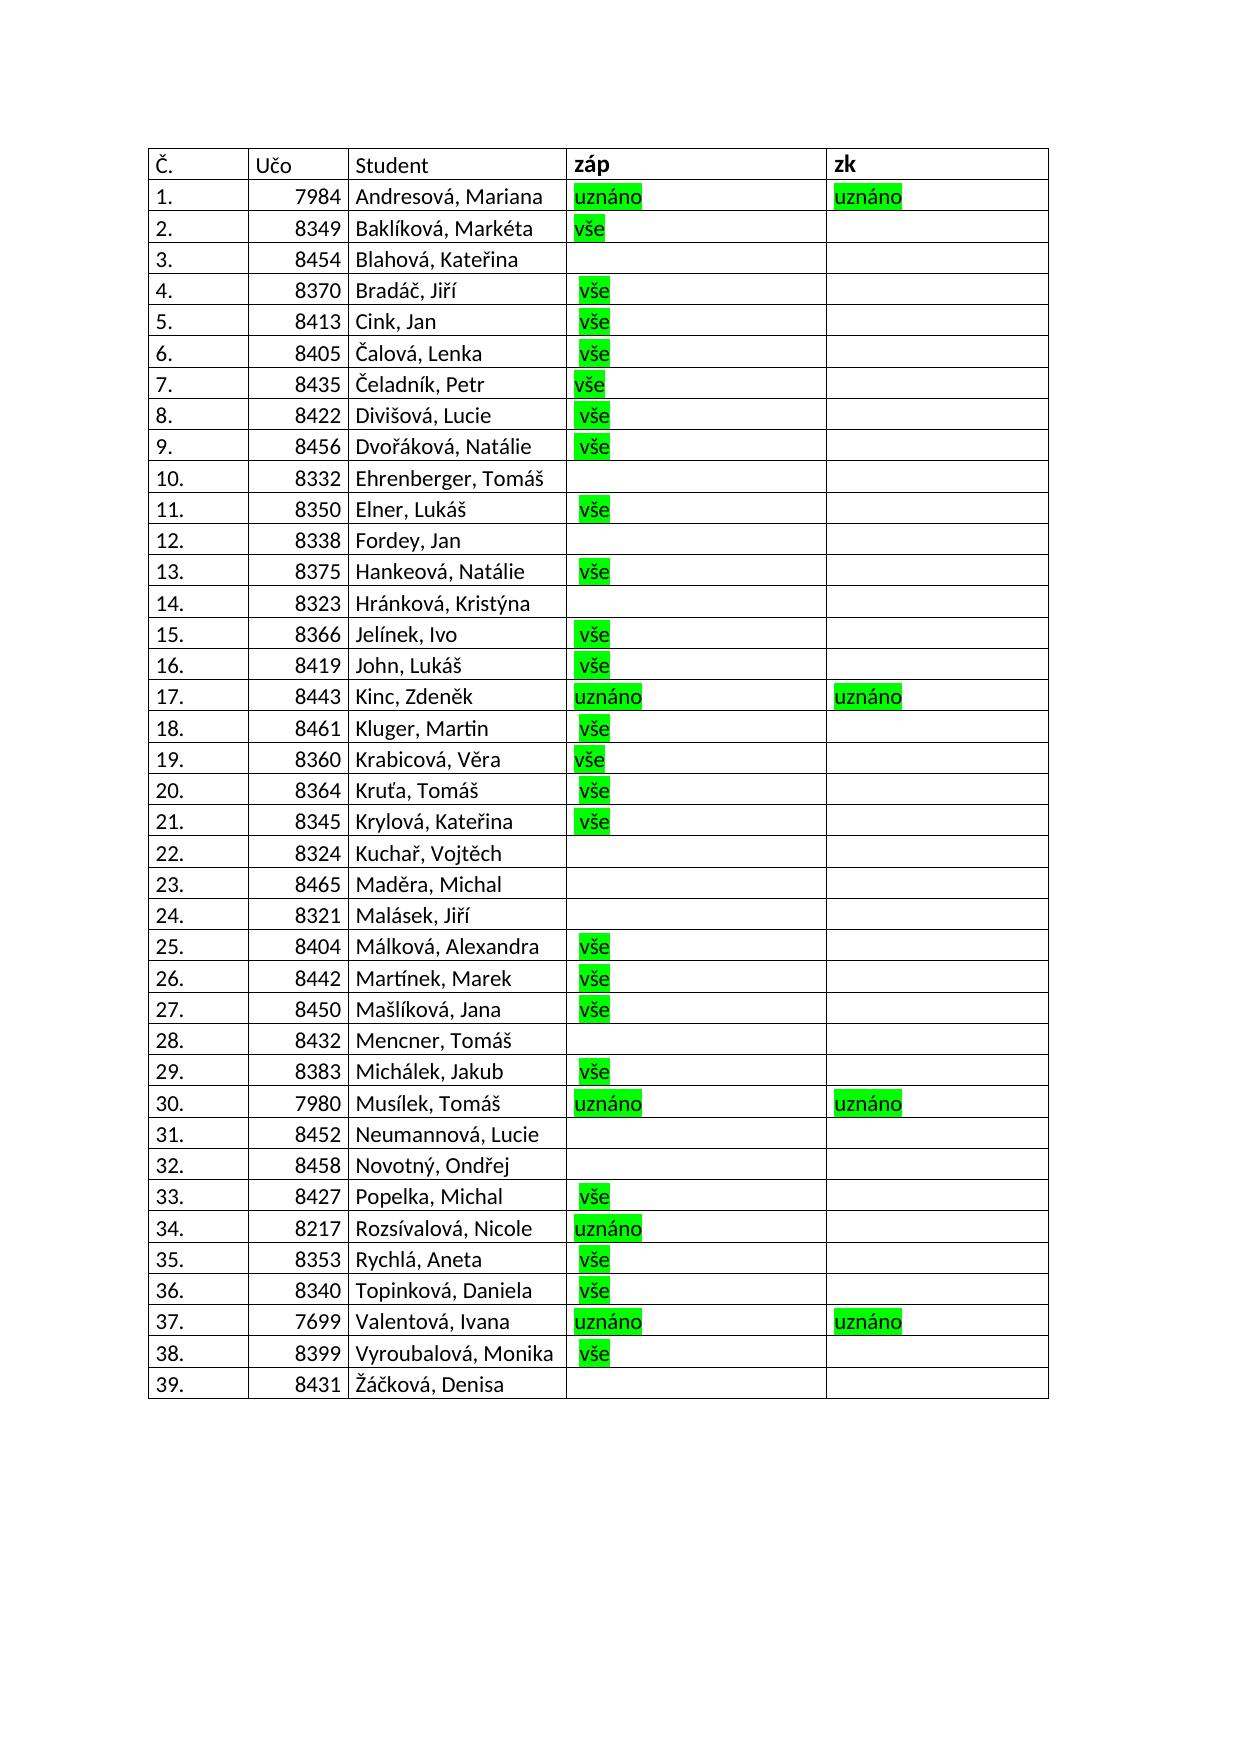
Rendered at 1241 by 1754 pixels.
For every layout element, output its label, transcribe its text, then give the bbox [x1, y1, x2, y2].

table_cell 8442 [249, 961, 348, 992]
table_cell vše [567, 1180, 826, 1210]
table_cell 8435 [249, 368, 348, 398]
table_cell 8443 [249, 680, 348, 710]
table_cell 8454 [249, 243, 348, 273]
table_cell Kruťa, Tomáš [349, 774, 566, 804]
table_cell 18. [149, 711, 248, 742]
table_cell 8360 [249, 743, 348, 773]
table_cell Hankeová, Natálie [349, 555, 566, 585]
table_cell Blahová, Kateřina [349, 243, 566, 273]
table_cell Fordey, Jan [349, 524, 566, 554]
table_cell vše [567, 368, 826, 398]
table_cell 8375 [249, 555, 348, 585]
table_cell 8405 [249, 336, 348, 367]
table_cell vše [567, 1243, 826, 1273]
table_cell 8321 [249, 899, 348, 929]
table_cell 28. [149, 1024, 248, 1054]
table_cell Málková, Alexandra [349, 930, 566, 960]
table_cell vše [567, 1274, 826, 1304]
table_cell Mašlíková, Jana [349, 993, 566, 1023]
table_cell [827, 555, 1048, 585]
table_cell [827, 1211, 1048, 1242]
table_cell Bradáč, Jiří [349, 274, 566, 304]
table_cell [827, 899, 1048, 929]
table_cell uznáno [827, 1305, 1048, 1335]
table_cell 8427 [249, 1180, 348, 1210]
table_cell [567, 1149, 826, 1179]
table_cell vše [567, 649, 826, 679]
table_cell [827, 774, 1048, 804]
table_cell 37. [149, 1305, 248, 1335]
table_cell vše [567, 930, 826, 960]
table_cell vše [567, 711, 826, 742]
table_header zk [827, 149, 1048, 179]
table_cell [827, 1180, 1048, 1210]
table_cell 8364 [249, 774, 348, 804]
table_cell 8332 [249, 461, 348, 492]
table_cell [567, 1368, 826, 1398]
table_cell vše [567, 555, 826, 585]
table_cell [567, 899, 826, 929]
table_cell 35. [149, 1243, 248, 1273]
table_cell vše [567, 493, 826, 523]
table_cell [827, 993, 1048, 1023]
table_cell uznáno [827, 1086, 1048, 1117]
table_cell 8350 [249, 493, 348, 523]
table_cell Čalová, Lenka [349, 336, 566, 367]
table_cell 8. [149, 399, 248, 429]
table_cell 7980 [249, 1086, 348, 1117]
table_cell 39. [149, 1368, 248, 1398]
table_cell 8399 [249, 1336, 348, 1367]
table_cell Neumannová, Lucie [349, 1118, 566, 1148]
table_header Č. [149, 149, 248, 179]
table_cell Musílek, Tomáš [349, 1086, 566, 1117]
table_cell 12. [149, 524, 248, 554]
table_cell uznáno [827, 680, 1048, 710]
table_cell Valentová, Ivana [349, 1305, 566, 1335]
table_cell 6. [149, 336, 248, 367]
table_cell 36. [149, 1274, 248, 1304]
table_cell 33. [149, 1180, 248, 1210]
table_cell Dvořáková, Natálie [349, 430, 566, 460]
table_cell vše [567, 774, 826, 804]
table_cell Martínek, Marek [349, 961, 566, 992]
table_cell 8422 [249, 399, 348, 429]
table_cell Kinc, Zdeněk [349, 680, 566, 710]
table_cell Čeladník, Petr [349, 368, 566, 398]
table_cell vše [567, 1055, 826, 1085]
table_header Student [349, 149, 566, 179]
table_cell uznáno [567, 680, 826, 710]
table_cell [567, 1024, 826, 1054]
table_cell 8450 [249, 993, 348, 1023]
table_cell [567, 461, 826, 492]
table_cell 27. [149, 993, 248, 1023]
table_cell [827, 461, 1048, 492]
table_cell 26. [149, 961, 248, 992]
table_cell Kuchař, Vojtěch [349, 836, 566, 867]
table_cell [827, 1274, 1048, 1304]
table_cell 8383 [249, 1055, 348, 1085]
table_cell Hránková, Kristýna [349, 586, 566, 617]
table_cell [567, 524, 826, 554]
table_cell 13. [149, 555, 248, 585]
table_cell Malásek, Jiří [349, 899, 566, 929]
table_cell 31. [149, 1118, 248, 1148]
table_cell 17. [149, 680, 248, 710]
table_cell 24. [149, 899, 248, 929]
table_cell vše [567, 274, 826, 304]
table_cell Novotný, Ondřej [349, 1149, 566, 1179]
table_cell 8353 [249, 1243, 348, 1273]
table_cell 3. [149, 243, 248, 273]
table_cell Krylová, Kateřina [349, 805, 566, 835]
table_cell 8340 [249, 1274, 348, 1304]
table_cell 8432 [249, 1024, 348, 1054]
table_cell Žáčková, Denisa [349, 1368, 566, 1398]
table_cell uznáno [567, 1211, 826, 1242]
table_cell [827, 336, 1048, 367]
table_cell 29. [149, 1055, 248, 1085]
table_cell 8419 [249, 649, 348, 679]
table_cell 7699 [249, 1305, 348, 1335]
table_cell vše [567, 430, 826, 460]
table_cell [827, 274, 1048, 304]
table_header záp [567, 149, 826, 179]
table_cell Jelínek, Ivo [349, 618, 566, 648]
table_cell [827, 868, 1048, 898]
table_cell 34. [149, 1211, 248, 1242]
table_cell [827, 1055, 1048, 1085]
table_cell 19. [149, 743, 248, 773]
table_cell 22. [149, 836, 248, 867]
table_cell [827, 211, 1048, 242]
table_cell 16. [149, 649, 248, 679]
table_cell vše [567, 743, 826, 773]
table_cell vše [567, 1336, 826, 1367]
table_cell vše [567, 618, 826, 648]
table_cell 2. [149, 211, 248, 242]
table_cell 21. [149, 805, 248, 835]
table_cell Andresová, Mariana [349, 180, 566, 210]
table_cell [827, 586, 1048, 617]
table_cell [827, 1118, 1048, 1148]
table_cell 8413 [249, 305, 348, 335]
table_cell [567, 1118, 826, 1148]
table_cell John, Lukáš [349, 649, 566, 679]
table_cell 1. [149, 180, 248, 210]
table_cell vše [567, 305, 826, 335]
table_cell Kluger, Martin [349, 711, 566, 742]
table_cell Michálek, Jakub [349, 1055, 566, 1085]
table_cell Elner, Lukáš [349, 493, 566, 523]
table_cell [827, 649, 1048, 679]
table_cell 8349 [249, 211, 348, 242]
table_cell uznáno [567, 1086, 826, 1117]
table_cell [827, 399, 1048, 429]
table_cell 8461 [249, 711, 348, 742]
table_cell Cink, Jan [349, 305, 566, 335]
table_cell 38. [149, 1336, 248, 1367]
table_cell vše [567, 336, 826, 367]
table_cell Ehrenberger, Tomáš [349, 461, 566, 492]
table_cell 9. [149, 430, 248, 460]
table_cell 8345 [249, 805, 348, 835]
table_cell [827, 1024, 1048, 1054]
table_cell 11. [149, 493, 248, 523]
table_cell 4. [149, 274, 248, 304]
table_cell [827, 930, 1048, 960]
table_cell 8323 [249, 586, 348, 617]
table_cell 15. [149, 618, 248, 648]
table_cell uznáno [567, 180, 826, 210]
table_cell [827, 493, 1048, 523]
table_cell [567, 243, 826, 273]
table_cell 7. [149, 368, 248, 398]
table_cell 8370 [249, 274, 348, 304]
table_cell Krabicová, Věra [349, 743, 566, 773]
table_cell [827, 1149, 1048, 1179]
table_cell vše [567, 805, 826, 835]
table_cell [827, 368, 1048, 398]
table_cell 25. [149, 930, 248, 960]
table_cell 23. [149, 868, 248, 898]
table_cell [827, 961, 1048, 992]
table_cell 8456 [249, 430, 348, 460]
table_cell 8217 [249, 1211, 348, 1242]
table_cell [827, 618, 1048, 648]
table_cell [827, 836, 1048, 867]
table_cell Maděra, Michal [349, 868, 566, 898]
table_cell 8366 [249, 618, 348, 648]
table_cell 14. [149, 586, 248, 617]
table_cell 8431 [249, 1368, 348, 1398]
table_cell 10. [149, 461, 248, 492]
table_cell Rychlá, Aneta [349, 1243, 566, 1273]
table_cell [827, 805, 1048, 835]
table_cell [827, 430, 1048, 460]
table_cell 8324 [249, 836, 348, 867]
table_cell [567, 868, 826, 898]
table_cell [827, 1243, 1048, 1273]
table_cell vše [567, 993, 826, 1023]
table_cell Topinková, Daniela [349, 1274, 566, 1304]
table_cell [827, 524, 1048, 554]
table_cell 8338 [249, 524, 348, 554]
table_cell vše [567, 399, 826, 429]
table_cell uznáno [827, 180, 1048, 210]
table_cell vše [567, 961, 826, 992]
table_cell uznáno [567, 1305, 826, 1335]
table_cell [827, 1336, 1048, 1367]
table_cell 20. [149, 774, 248, 804]
table_cell Popelka, Michal [349, 1180, 566, 1210]
table_cell Mencner, Tomáš [349, 1024, 566, 1054]
table_cell [827, 305, 1048, 335]
table_cell [827, 243, 1048, 273]
table_cell [827, 711, 1048, 742]
table_cell [827, 1368, 1048, 1398]
table_cell 8458 [249, 1149, 348, 1179]
table_cell Divišová, Lucie [349, 399, 566, 429]
table_cell 32. [149, 1149, 248, 1179]
table_cell 30. [149, 1086, 248, 1117]
table_cell 8404 [249, 930, 348, 960]
table_cell Baklíková, Markéta [349, 211, 566, 242]
table_cell 5. [149, 305, 248, 335]
table_cell 7984 [249, 180, 348, 210]
table_cell [567, 836, 826, 867]
table_cell Vyroubalová, Monika [349, 1336, 566, 1367]
table_cell vše [567, 211, 826, 242]
table_cell [827, 743, 1048, 773]
table_cell 8465 [249, 868, 348, 898]
table_cell 8452 [249, 1118, 348, 1148]
table_header Učo [249, 149, 348, 179]
table_cell Rozsívalová, Nicole [349, 1211, 566, 1242]
table_cell [567, 586, 826, 617]
